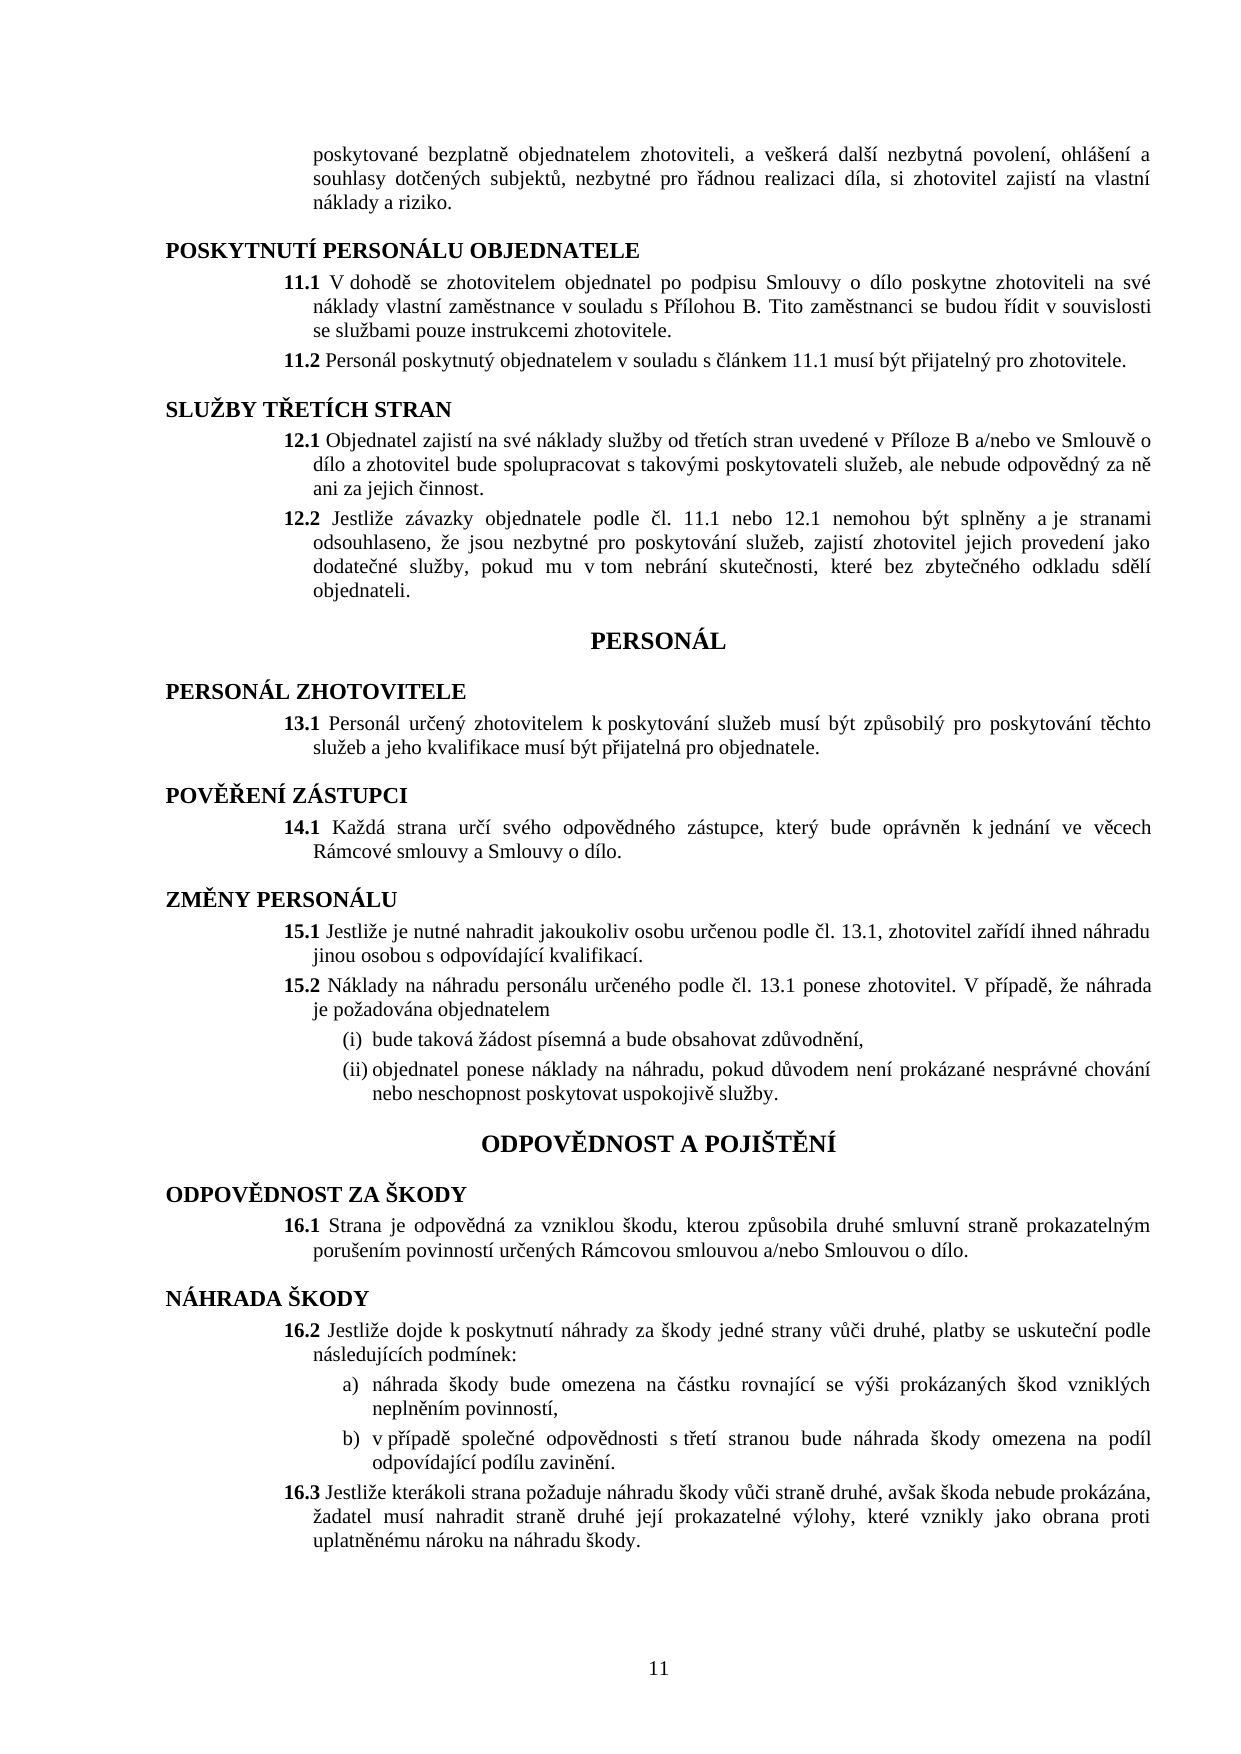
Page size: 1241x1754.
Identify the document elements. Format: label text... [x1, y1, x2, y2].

text 11.1 V dohodě se zhotovitelem objednatel po podpisu Smlouvy o dílo poskytne zhotoviteli na své náklady vlastní zaměstnance v souladu s Přílohou B. Tito zaměstnanci se budou řídit v souvislosti se službami pouze instrukcemi zhotovitele. [283, 270, 1152, 342]
text 14.1 Každá strana určí svého odpovědného zástupce, který bude oprávněn k jednání ve věcech Rámcové smlouvy a Smlouvy o dílo. [283, 815, 1152, 863]
text 13.1 Personál určený zhotovitelem k poskytování služeb musí být způsobilý pro poskytování těchto služeb a jeho kvalifikace musí být přijatelná pro objednatele. [283, 711, 1152, 759]
text 16.2 Jestliže dojde k poskytnutí náhrady za škody jedné strany vůči druhé, platby se uskuteční podle následujících podmínek: [283, 1317, 1152, 1366]
text b) v případě společné odpovědnosti s třetí stranou bude náhrada škody omezena na podíl odpovídající podílu zavinění. [342, 1426, 1152, 1474]
text PERSONÁL ZHOTOVITELE [165, 678, 1152, 705]
text (i) bude taková žádost písemná a bude obsahovat zdůvodnění, [342, 1027, 1152, 1051]
text 15.2 Náklady na náhradu personálu určeného podle čl. 13.1 ponese zhotovitel. V případě, že náhrada je požadována objednatelem [283, 973, 1152, 1021]
text POSKYTNUTÍ PERSONÁLU OBJEDNATELE [165, 238, 1152, 264]
text 11.2 Personál poskytnutý objednatelem v souladu s článkem 11.1 musí být přijatelný pro zhotovitele. [283, 348, 1152, 372]
text ZMĚNY PERSONÁLU [165, 887, 1152, 913]
text POVĚŘENÍ ZÁSTUPCI [165, 782, 1152, 809]
text 16.3 Jestliže kterákoli strana požaduje náhradu škody vůči straně druhé, avšak škoda nebude prokázána, žadatel musí nahradit straně druhé její prokazatelné výlohy, které vznikly jako obrana proti uplatněnému nároku na náhradu škody. [283, 1480, 1152, 1552]
text SLUŽBY TŘETÍCH STRAN [165, 396, 1152, 422]
text ODPOVĚDNOST ZA ŠKODY [165, 1181, 1152, 1207]
text 12.2 Jestliže závazky objednatele podle čl. 11.1 nebo 12.1 nemohou být splněny a je stranami odsouhlaseno, že jsou nezbytné pro poskytování služeb, zajistí zhotovitel jejich provedení jako dodatečné služby, pokud mu v tom nebrání skutečnosti, které bez zbytečného odkladu sdělí objednateli. [283, 506, 1152, 602]
text 16.1 Strana je odpovědná za vzniklou škodu, kterou způsobila druhé smluvní straně prokazatelným porušením povinností určených Rámcovou smlouvou a/nebo Smlouvou o dílo. [283, 1213, 1152, 1262]
text PERSONÁL [165, 626, 1152, 655]
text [283, 142, 1152, 214]
text 12.1 Objednatel zajistí na své náklady služby od třetích stran uvedené v Příloze B a/nebo ve Smlouvě o dílo a zhotovitel bude spolupracovat s takovými poskytovateli služeb, ale nebude odpovědný za ně ani za jejich činnost. [283, 428, 1152, 500]
text ODPOVĚDNOST A POJIŠTĚNÍ [165, 1129, 1152, 1157]
text 15.1 Jestliže je nutné nahradit jakoukoliv osobu určenou podle čl. 13.1, zhotovitel zařídí ihned náhradu jinou osobou s odpovídající kvalifikací. [283, 919, 1152, 967]
text NÁHRADA ŠKODY [165, 1285, 1152, 1312]
text (ii) objednatel ponese náklady na náhradu, pokud důvodem není prokázané nesprávné chování nebo neschopnost poskytovat uspokojivě služby. [342, 1057, 1152, 1105]
text a) náhrada škody bude omezena na částku rovnající se výši prokázaných škod vzniklých neplněním povinností, [342, 1372, 1152, 1420]
